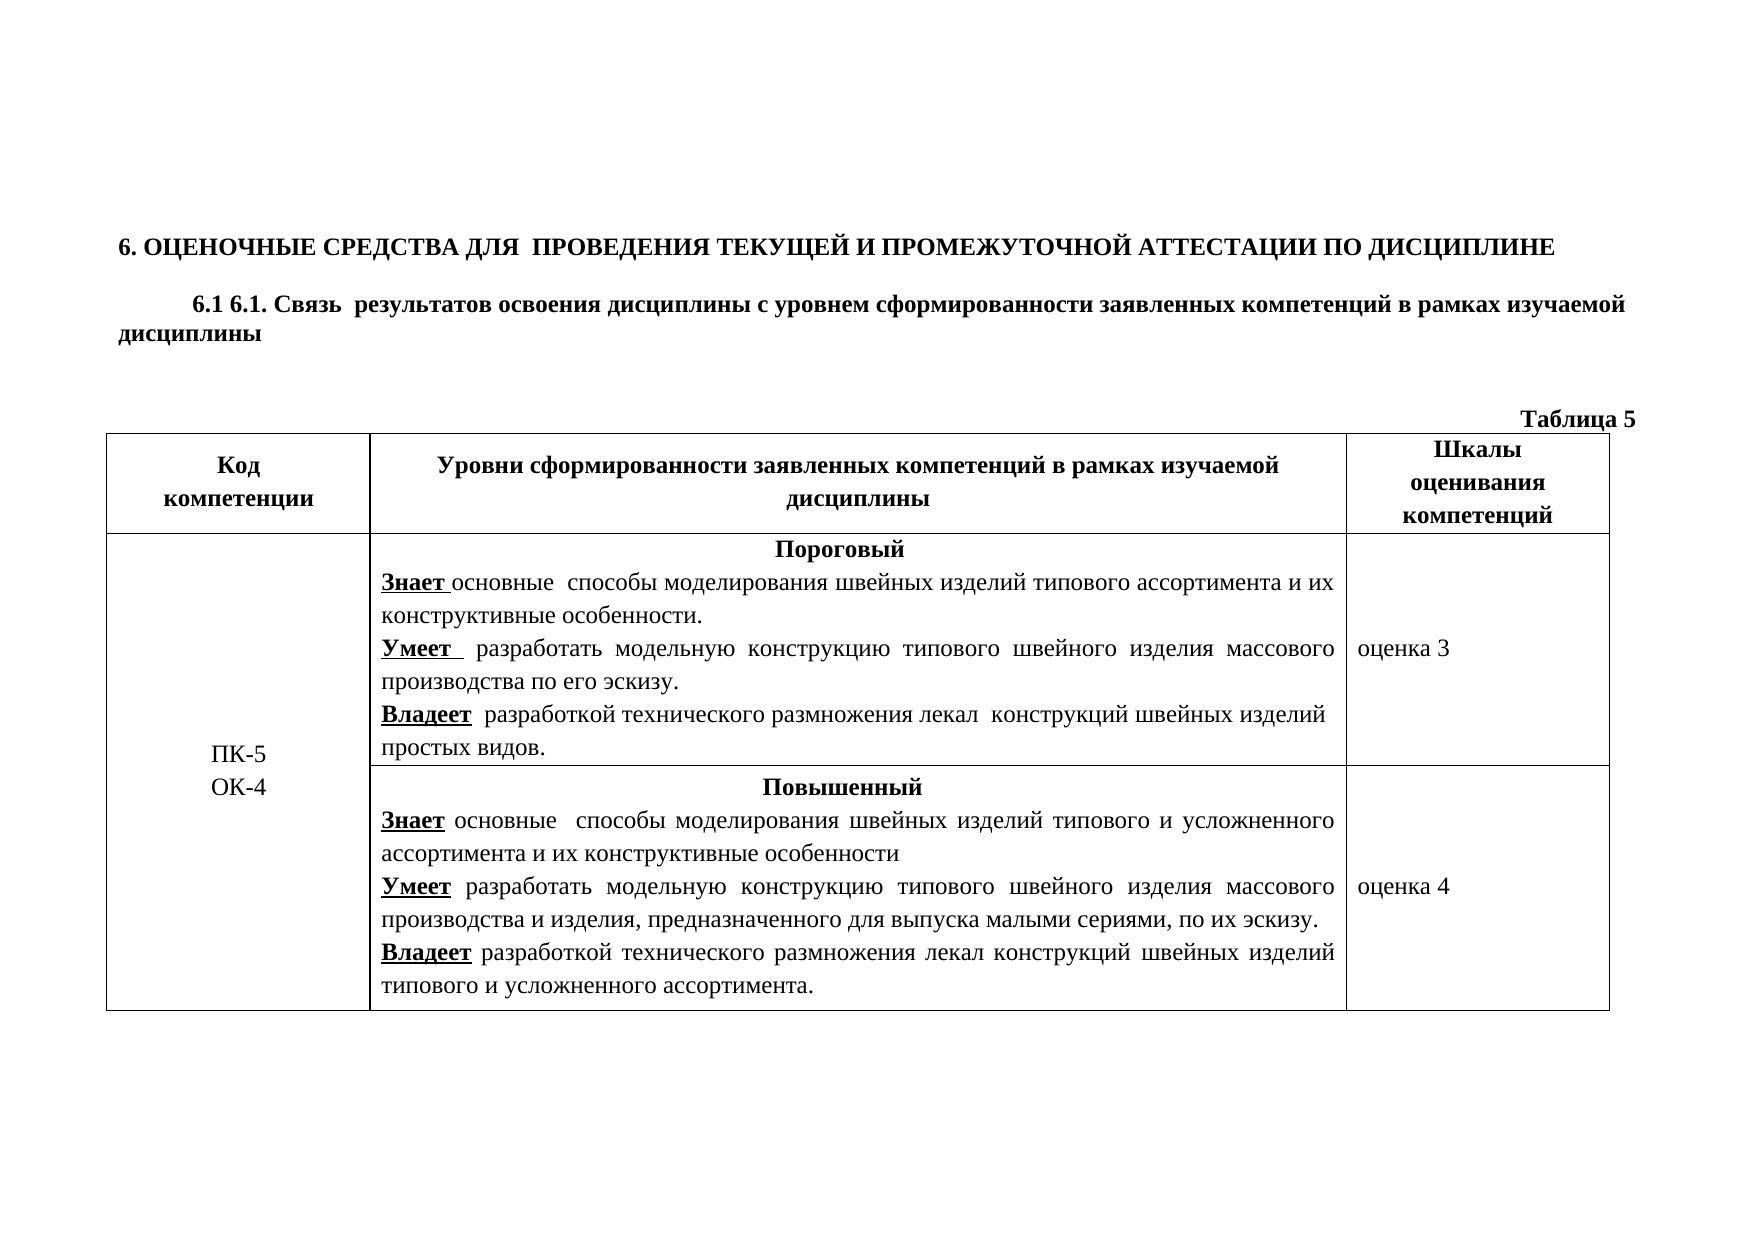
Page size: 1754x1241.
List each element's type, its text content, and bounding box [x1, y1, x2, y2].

table_cell Повышенный Знает основные способы моделирования швейных изделий типового и усложненного ассортимента и их конструктивные особенности Умеет разработать модельную конструкцию типового швейного изделия массового производства и изделия, предназначенного для выпуска малыми сериями, по их эскизу. Владеет разработкой технического размножения лекал конструкций швейных изделий типового и усложненного ассортимента. [371, 766, 1346, 1009]
table_cell ПК-5 ОК-4 [107, 534, 369, 1009]
table_cell Пороговый Знает основные способы моделирования швейных изделий типового ассортимента и их конструктивные особенности. Умеет разработать модельную конструкцию типового швейного изделия массового производства по его эскизу. Владеет разработкой технического размножения лекал конструкций швейных изделий простых видов. [371, 534, 1346, 765]
table_header Код компетенции [107, 434, 369, 533]
table_cell оценка 3 [1347, 534, 1609, 765]
table_header Шкалы оценивания компетенций [1347, 434, 1609, 533]
text 6. ОЦЕНОЧНЫЕ СРЕДСТВА ДЛЯ ПРОВЕДЕНИЯ ТЕКУЩЕЙ И ПРОМЕЖУТОЧНОЙ АТТЕСТАЦИИ ПО ДИСЦИПЛИНЕ [118, 232, 1636, 260]
text 6.1 6.1. Связь результатов освоения дисциплины с уровнем сформированности заявленных компетенций в рамках изучаемой дисциплины [118, 289, 1636, 347]
table_header Уровни сформированности заявленных компетенций в рамках изучаемой дисциплины [371, 434, 1346, 533]
text Таблица 5 [118, 404, 1636, 433]
table_cell оценка 4 [1347, 766, 1609, 1009]
